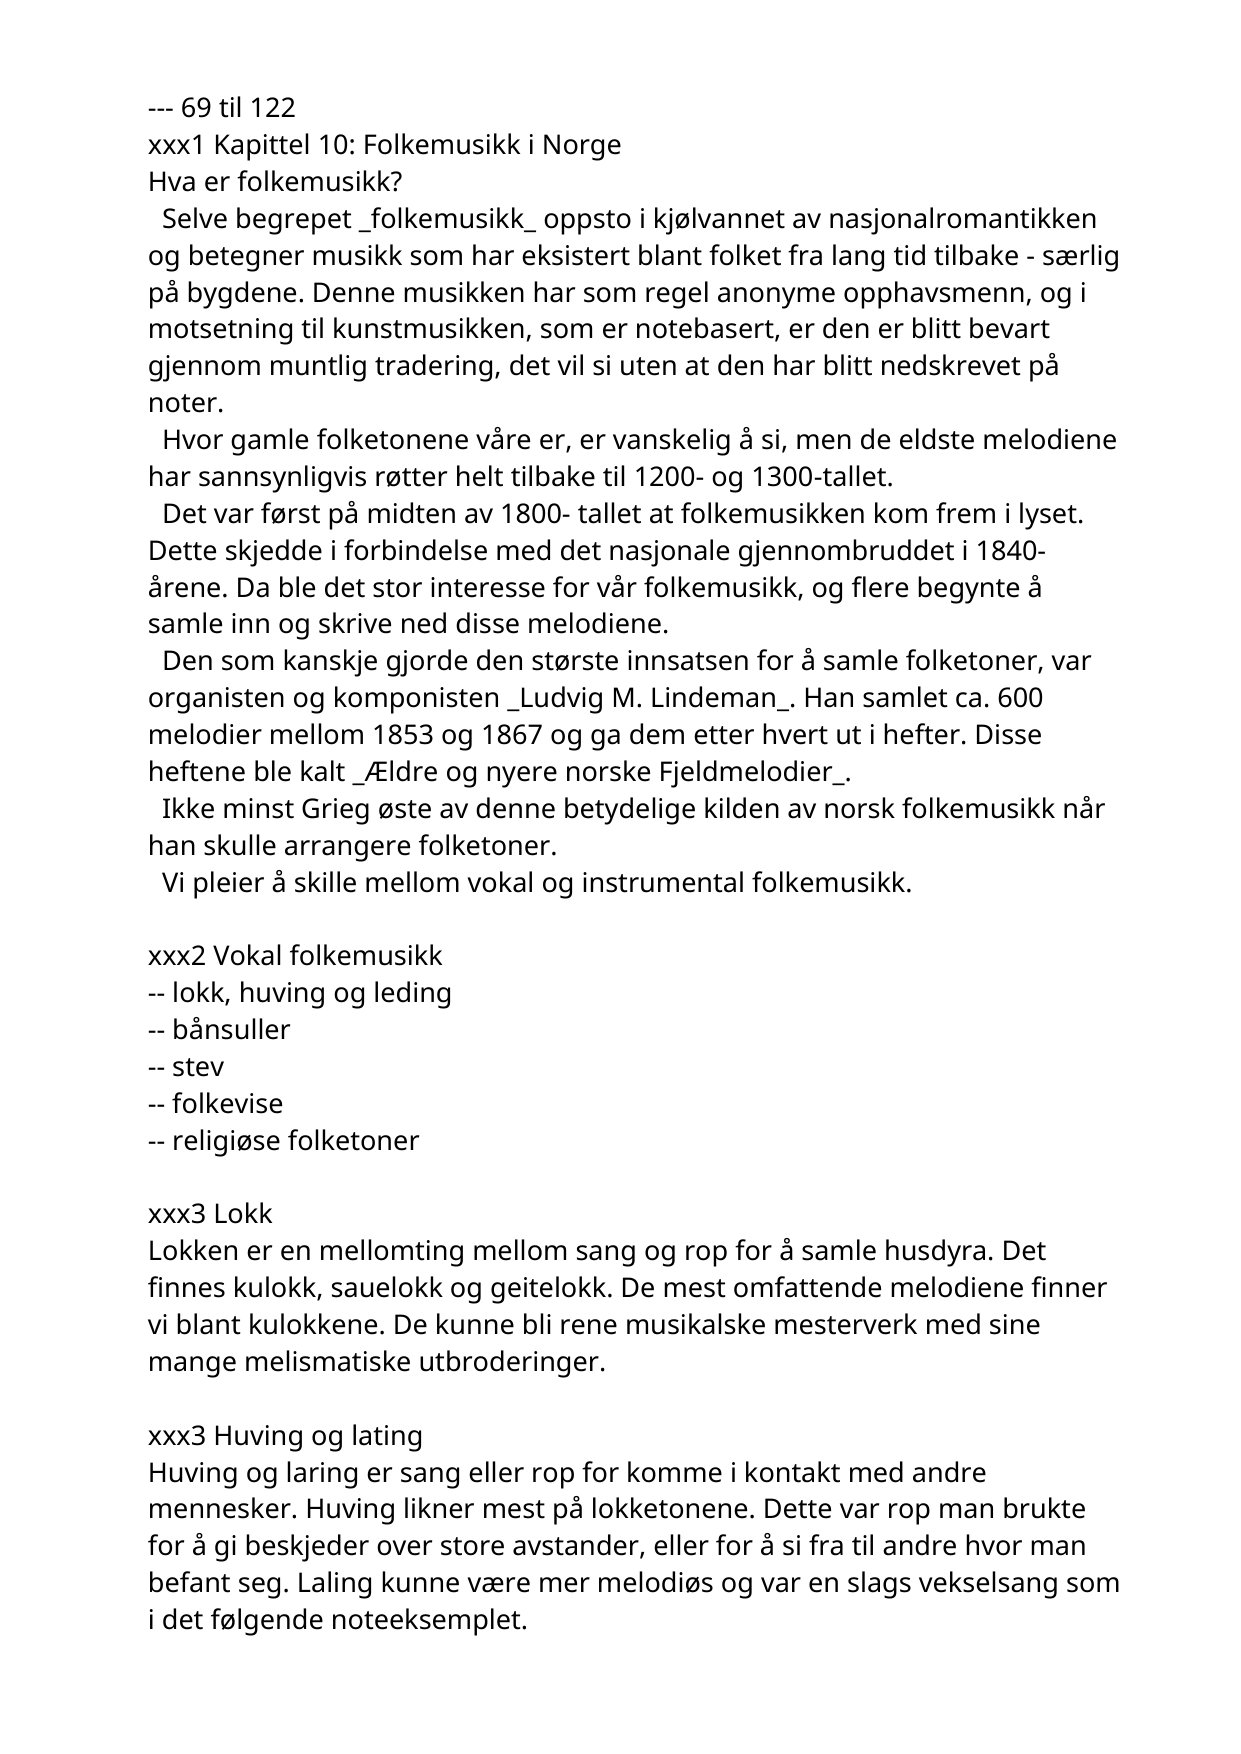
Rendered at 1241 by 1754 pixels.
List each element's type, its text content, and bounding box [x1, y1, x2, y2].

text Huving og laring er sang eller rop for komme i kontakt med andre mennesker. Huving likner mest på lokketonene. Dette var rop man brukte for å gi beskjeder over store avstander, eller for å si fra til andre hvor man befant seg. Laling kunne være mer melodiøs og var en slags vekselsang som i det følgende noteeksemplet. [148, 1453, 1122, 1637]
text Ikke minst Grieg øste av denne betydelige kilden av norsk folkemusikk når han skulle arrangere folketoner. [148, 789, 1122, 863]
text Den som kanskje gjorde den største innsatsen for å samle folketoner, var organisten og komponisten _Ludvig M. Lindeman_. Han samlet ca. 600 melodier mellom 1853 og 1867 og ga dem etter hvert ut i hefter. Disse heftene ble kalt _Ældre og nyere norske Fjeldmelodier_. [148, 642, 1122, 789]
text Hvor gamle folketonene våre er, er vanskelig å si, men de eldste melodiene har sannsynligvis røtter helt tilbake til 1200- og 1300-tallet. [148, 421, 1122, 494]
text -- stev [148, 1047, 1122, 1084]
subtitle xxx3 Huving og lating [148, 1416, 1122, 1453]
text Lokken er en mellomting mellom sang og rop for å samle husdyra. Det finnes kulokk, sauelokk og geitelokk. De mest omfattende melodiene finner vi blant kulokkene. De kunne bli rene musikalske mesterverk med sine mange melismatiske utbroderinger. [148, 1232, 1122, 1379]
subtitle xxx1 Kapittel 10: Folkemusikk i Norge [148, 126, 1122, 162]
text --- 69 til 122 [148, 89, 1122, 126]
text Det var først på midten av 1800- tallet at folkemusikken kom frem i lyset. Dette skjedde i forbindelse med det nasjonale gjennombruddet i 1840-årene. Da ble det stor interesse for vår folkemusikk, og flere begynte å samle inn og skrive ned disse melodiene. [148, 494, 1122, 642]
text -- lokk, huving og leding [148, 974, 1122, 1011]
subtitle xxx3 Lokk [148, 1195, 1122, 1232]
subtitle xxx2 Vokal folkemusikk [148, 937, 1122, 974]
text -- religiøse folketoner [148, 1121, 1122, 1158]
text Vi pleier å skille mellom vokal og instrumental folkemusikk. [148, 863, 1122, 900]
text Hva er folkemusikk? [148, 162, 1122, 199]
text Selve begrepet _folkemusikk_ oppsto i kjølvannet av nasjonalromantikken og betegner musikk som har eksistert blant folket fra lang tid tilbake - særlig på bygdene. Denne musikken har som regel anonyme opphavsmenn, og i motsetning til kunstmusikken, som er notebasert, er den er blitt bevart gjennom muntlig tradering, det vil si uten at den har blitt nedskrevet på noter. [148, 199, 1122, 421]
text -- bånsuller [148, 1011, 1122, 1047]
text -- folkevise [148, 1084, 1122, 1121]
